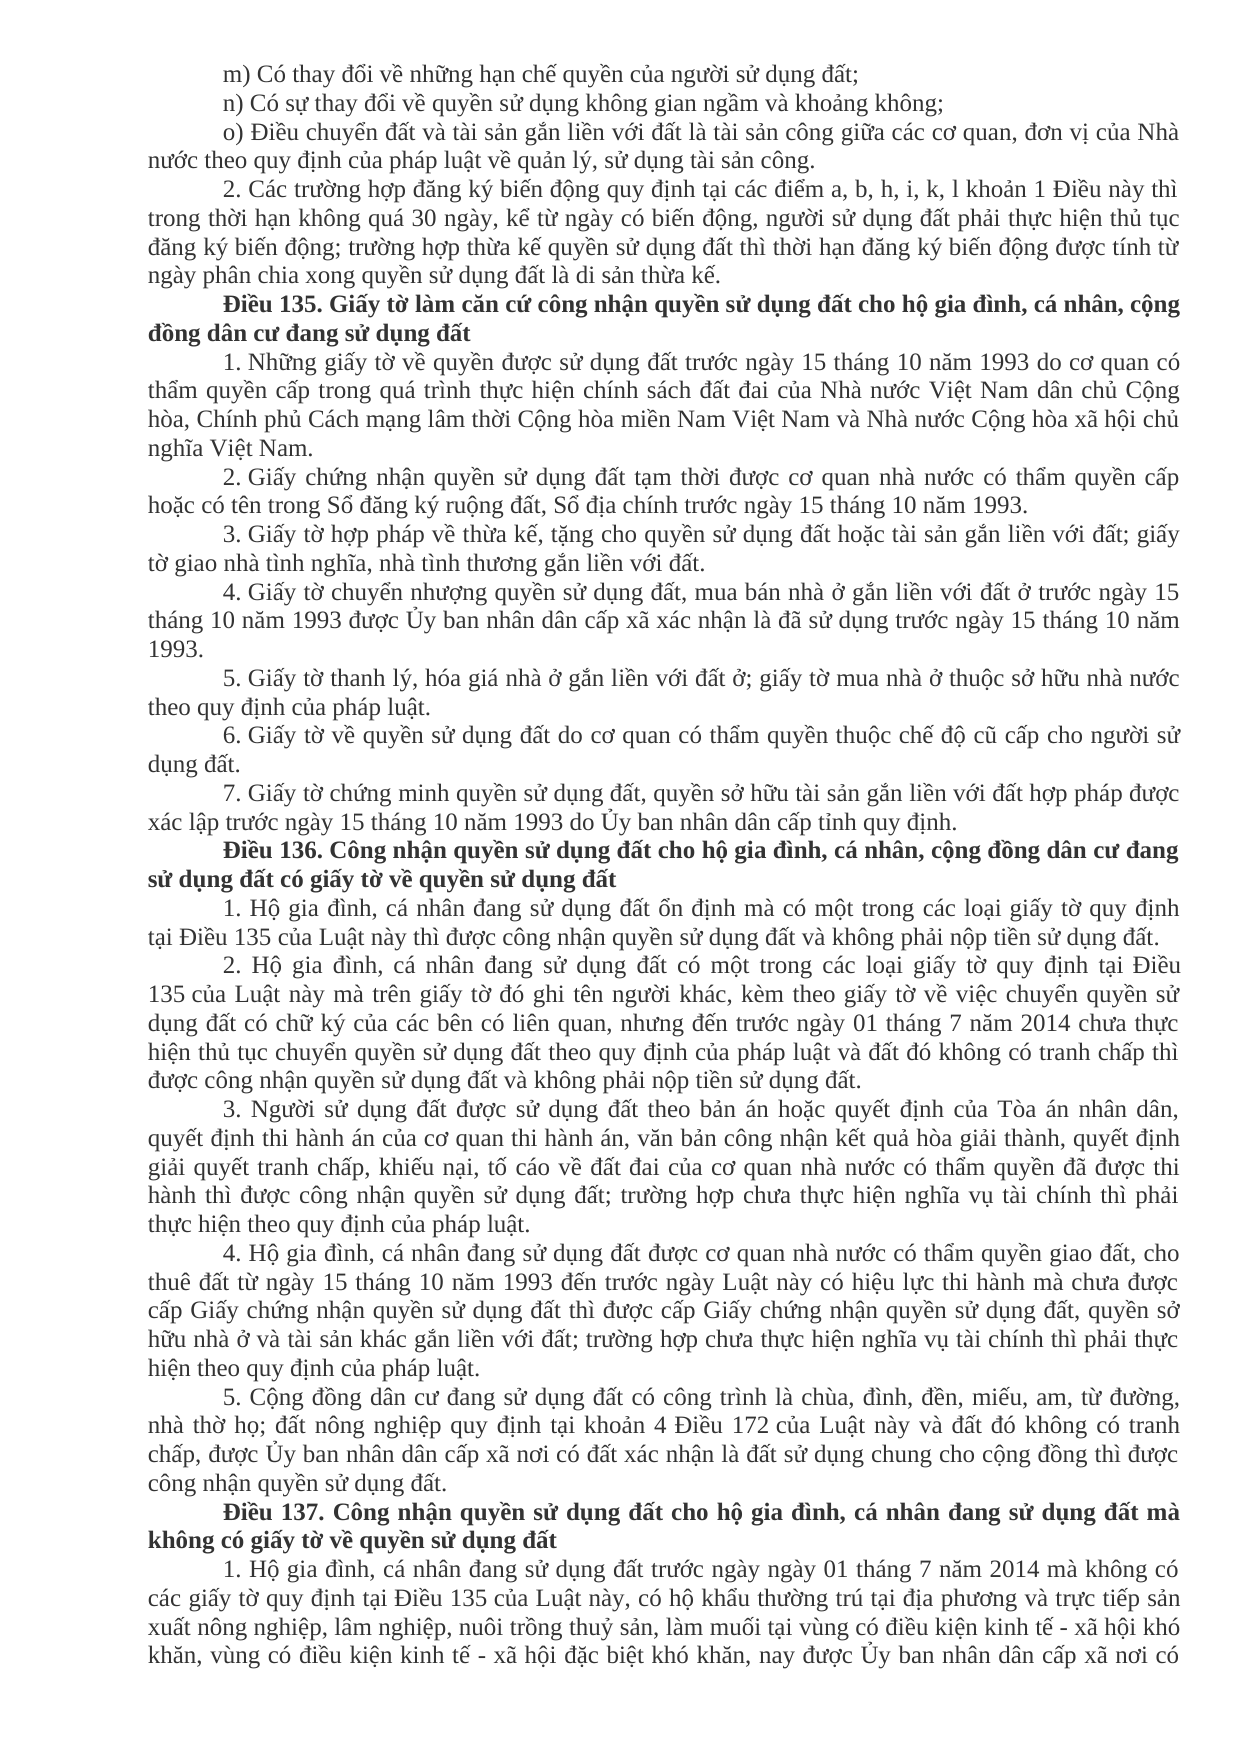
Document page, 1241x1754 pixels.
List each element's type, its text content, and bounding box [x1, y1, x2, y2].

text 1. Những giấy tờ về quyền được sử dụng đất trước ngày 15 tháng 10 năm 1993 do cơ quan có thẩm quyền cấp trong quá trình thực hiện chính sách đất đai của Nhà nước Việt Nam dân chủ Cộng hòa, Chính phủ Cách mạng lâm thời Cộng hòa miền Nam Việt Nam và Nhà nước Cộng hòa xã hội chủ nghĩa Việt Nam. [148, 347, 1181, 462]
text 4. Giấy tờ chuyển nhượng quyền sử dụng đất, mua bán nhà ở gắn liền với đất ở trước ngày 15 tháng 10 năm 1993 được Ủy ban nhân dân cấp xã xác nhận là đã sử dụng trước ngày 15 tháng 10 năm 1993. [148, 577, 1181, 663]
text Điều 135. Giấy tờ làm căn cứ công nhận quyền sử dụng đất cho hộ gia đình, cá nhân, cộng đồng dân cư đang sử dụng đất [148, 289, 1181, 347]
text 4. Hộ gia đình, cá nhân đang sử dụng đất được cơ quan nhà nước có thẩm quyền giao đất, cho thuê đất từ ngày 15 tháng 10 năm 1993 đến trước ngày Luật này có hiệu lực thi hành mà chưa được cấp Giấy chứng nhận quyền sử dụng đất thì được cấp Giấy chứng nhận quyền sử dụng đất, quyền sở hữu nhà ở và tài sản khác gắn liền với đất; trường hợp chưa thực hiện nghĩa vụ tài chính thì phải thực hiện theo quy định của pháp luật. [148, 1238, 1181, 1382]
text Điều 136. Công nhận quyền sử dụng đất cho hộ gia đình, cá nhân, cộng đồng dân cư đang sử dụng đất có giấy tờ về quyền sử dụng đất [148, 835, 1181, 893]
text 5. Giấy tờ thanh lý, hóa giá nhà ở gắn liền với đất ở; giấy tờ mua nhà ở thuộc sở hữu nhà nước theo quy định của pháp luật. [148, 663, 1181, 720]
text 6. Giấy tờ về quyền sử dụng đất do cơ quan có thẩm quyền thuộc chế độ cũ cấp cho người sử dụng đất. [148, 720, 1181, 778]
text m) Có thay đổi về những hạn chế quyền của người sử dụng đất; [148, 59, 1181, 88]
text 5. Cộng đồng dân cư đang sử dụng đất có công trình là chùa, đình, đền, miếu, am, từ đường, nhà thờ họ; đất nông nghiệp quy định tại khoản 4 Điều 172 của Luật này và đất đó không có tranh chấp, được Ủy ban nhân dân cấp xã nơi có đất xác nhận là đất sử dụng chung cho cộng đồng thì được công nhận quyền sử dụng đất. [148, 1382, 1181, 1497]
text o) Điều chuyển đất và tài sản gắn liền với đất là tài sản công giữa các cơ quan, đơn vị của Nhà nước theo quy định của pháp luật về quản lý, sử dụng tài sản công. [148, 117, 1181, 174]
text 2. Hộ gia đình, cá nhân đang sử dụng đất có một trong các loại giấy tờ quy định tại Điều 135 của Luật này mà trên giấy tờ đó ghi tên người khác, kèm theo giấy tờ về việc chuyển quyền sử dụng đất có chữ ký của các bên có liên quan, nhưng đến trước ngày 01 tháng 7 năm 2014 chưa thực hiện thủ tục chuyển quyền sử dụng đất theo quy định của pháp luật và đất đó không có tranh chấp thì được công nhận quyền sử dụng đất và không phải nộp tiền sử dụng đất. [148, 950, 1181, 1094]
text Điều 137. Công nhận quyền sử dụng đất cho hộ gia đình, cá nhân đang sử dụng đất mà không có giấy tờ về quyền sử dụng đất [148, 1497, 1181, 1554]
text 7. Giấy tờ chứng minh quyền sử dụng đất, quyền sở hữu tài sản gắn liền với đất hợp pháp được xác lập trước ngày 15 tháng 10 năm 1993 do Ủy ban nhân dân cấp tỉnh quy định. [148, 778, 1181, 835]
text 2. Các trường hợp đăng ký biến động quy định tại các điểm a, b, h, i, k, l khoản 1 Điều này thì trong thời hạn không quá 30 ngày, kể từ ngày có biến động, người sử dụng đất phải thực hiện thủ tục đăng ký biến động; trường hợp thừa kế quyền sử dụng đất thì thời hạn đăng ký biến động được tính từ ngày phân chia xong quyền sử dụng đất là di sản thừa kế. [148, 174, 1181, 289]
text 3. Người sử dụng đất được sử dụng đất theo bản án hoặc quyết định của Tòa án nhân dân, quyết định thi hành án của cơ quan thi hành án, văn bản công nhận kết quả hòa giải thành, quyết định giải quyết tranh chấp, khiếu nại, tố cáo về đất đai của cơ quan nhà nước có thẩm quyền đã được thi hành thì được công nhận quyền sử dụng đất; trường hợp chưa thực hiện nghĩa vụ tài chính thì phải thực hiện theo quy định của pháp luật. [148, 1094, 1181, 1238]
text 3. Giấy tờ hợp pháp về thừa kế, tặng cho quyền sử dụng đất hoặc tài sản gắn liền với đất; giấy tờ giao nhà tình nghĩa, nhà tình thương gắn liền với đất. [148, 519, 1181, 577]
text 1. Hộ gia đình, cá nhân đang sử dụng đất ổn định mà có một trong các loại giấy tờ quy định tại Điều 135 của Luật này thì được công nhận quyền sử dụng đất và không phải nộp tiền sử dụng đất. [148, 893, 1181, 950]
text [148, 1554, 1181, 1669]
text 2. Giấy chứng nhận quyền sử dụng đất tạm thời được cơ quan nhà nước có thẩm quyền cấp hoặc có tên trong Sổ đăng ký ruộng đất, Sổ địa chính trước ngày 15 tháng 10 năm 1993. [148, 462, 1181, 519]
text n) Có sự thay đổi về quyền sử dụng không gian ngầm và khoảng không; [148, 88, 1181, 117]
